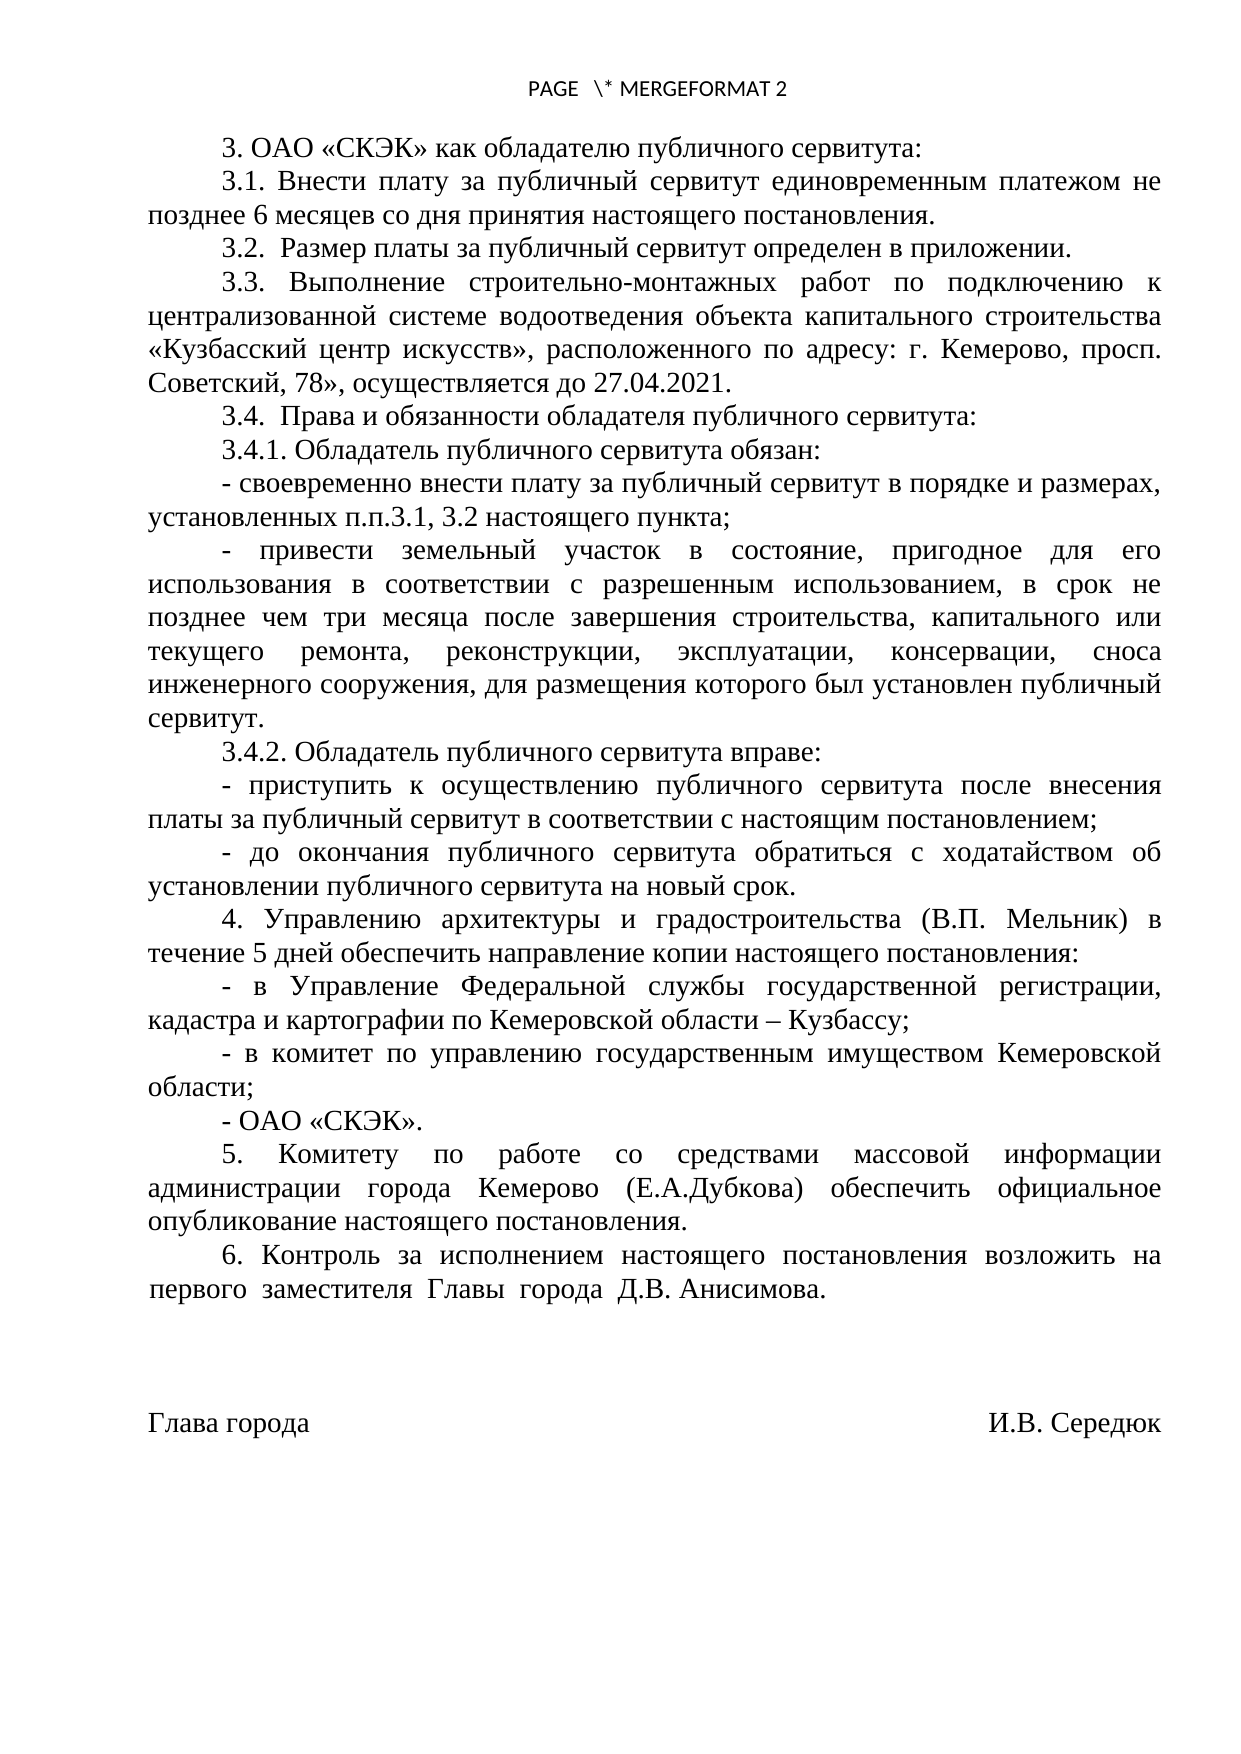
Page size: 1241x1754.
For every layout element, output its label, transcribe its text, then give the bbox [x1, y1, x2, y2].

text 3.4. Права и обязанности обладателя публичного сервитута: [148, 398, 1162, 432]
text 3.2. Размер платы за публичный сервитут определен в приложении. [148, 231, 1162, 264]
text - до окончания публичного сервитута обратиться с ходатайством об установлении публичного сервитута на новый срок. [148, 834, 1162, 901]
text - своевременно внести плату за публичный сервитут в порядке и размерах, установленных п.п.3.1, 3.2 настоящего пункта; [148, 465, 1162, 532]
text - в Управление Федеральной службы государственной регистрации, кадастра и картографии по Кемеровской области – Кузбассу; [148, 968, 1162, 1036]
text 3.4.2. Обладатель публичного сервитута вправе: [148, 734, 1162, 767]
text 6. Контроль за исполнением настоящего постановления возложить на первого заместителя Главы города Д.В. Анисимова. [149, 1237, 1162, 1305]
text 5. Комитету по работе со средствами массовой информации администрации города Кемерово (Е.А.Дубкова) обеспечить официальное опубликование настоящего постановления. [148, 1136, 1162, 1237]
text - в комитет по управлению государственным имуществом Кемеровской области; [148, 1036, 1162, 1103]
text - ОАО «СКЭК». [148, 1103, 1162, 1136]
text - приступить к осуществлению публичного сервитута после внесения платы за публичный сервитут в соответствии с настоящим постановлением; [148, 767, 1162, 834]
text 3. ОАО «СКЭК» как обладателю публичного сервитута: [148, 130, 1162, 163]
text - привести земельный участок в состояние, пригодное для его использования в соответствии с разрешенным использованием, в срок не позднее чем три месяца после завершения строительства, капитального или текущего ремонта, реконструкции, эксплуатации, консервации, сноса инженерного сооружения, для размещения которого был установлен публичный сервитут. [148, 532, 1162, 734]
text 3.3. Выполнение строительно-монтажных работ по подключению к централизованной системе водоотведения объекта капитального строительства «Кузбасский центр искусств», расположенного по адресу: г. Кемерово, просп. Советский, 78», осуществляется до 27.04.2021. [148, 264, 1162, 398]
text Глава города И.В. Середюк [148, 1406, 1162, 1439]
text 3.4.1. Обладатель публичного сервитута обязан: [148, 432, 1162, 465]
text 3.1. Внести плату за публичный сервитут единовременным платежом не позднее 6 месяцев со дня принятия настоящего постановления. [148, 163, 1162, 231]
text 4. Управлению архитектуры и градостроительства (В.П. Мельник) в течение 5 дней обеспечить направление копии настоящего постановления: [148, 901, 1162, 968]
